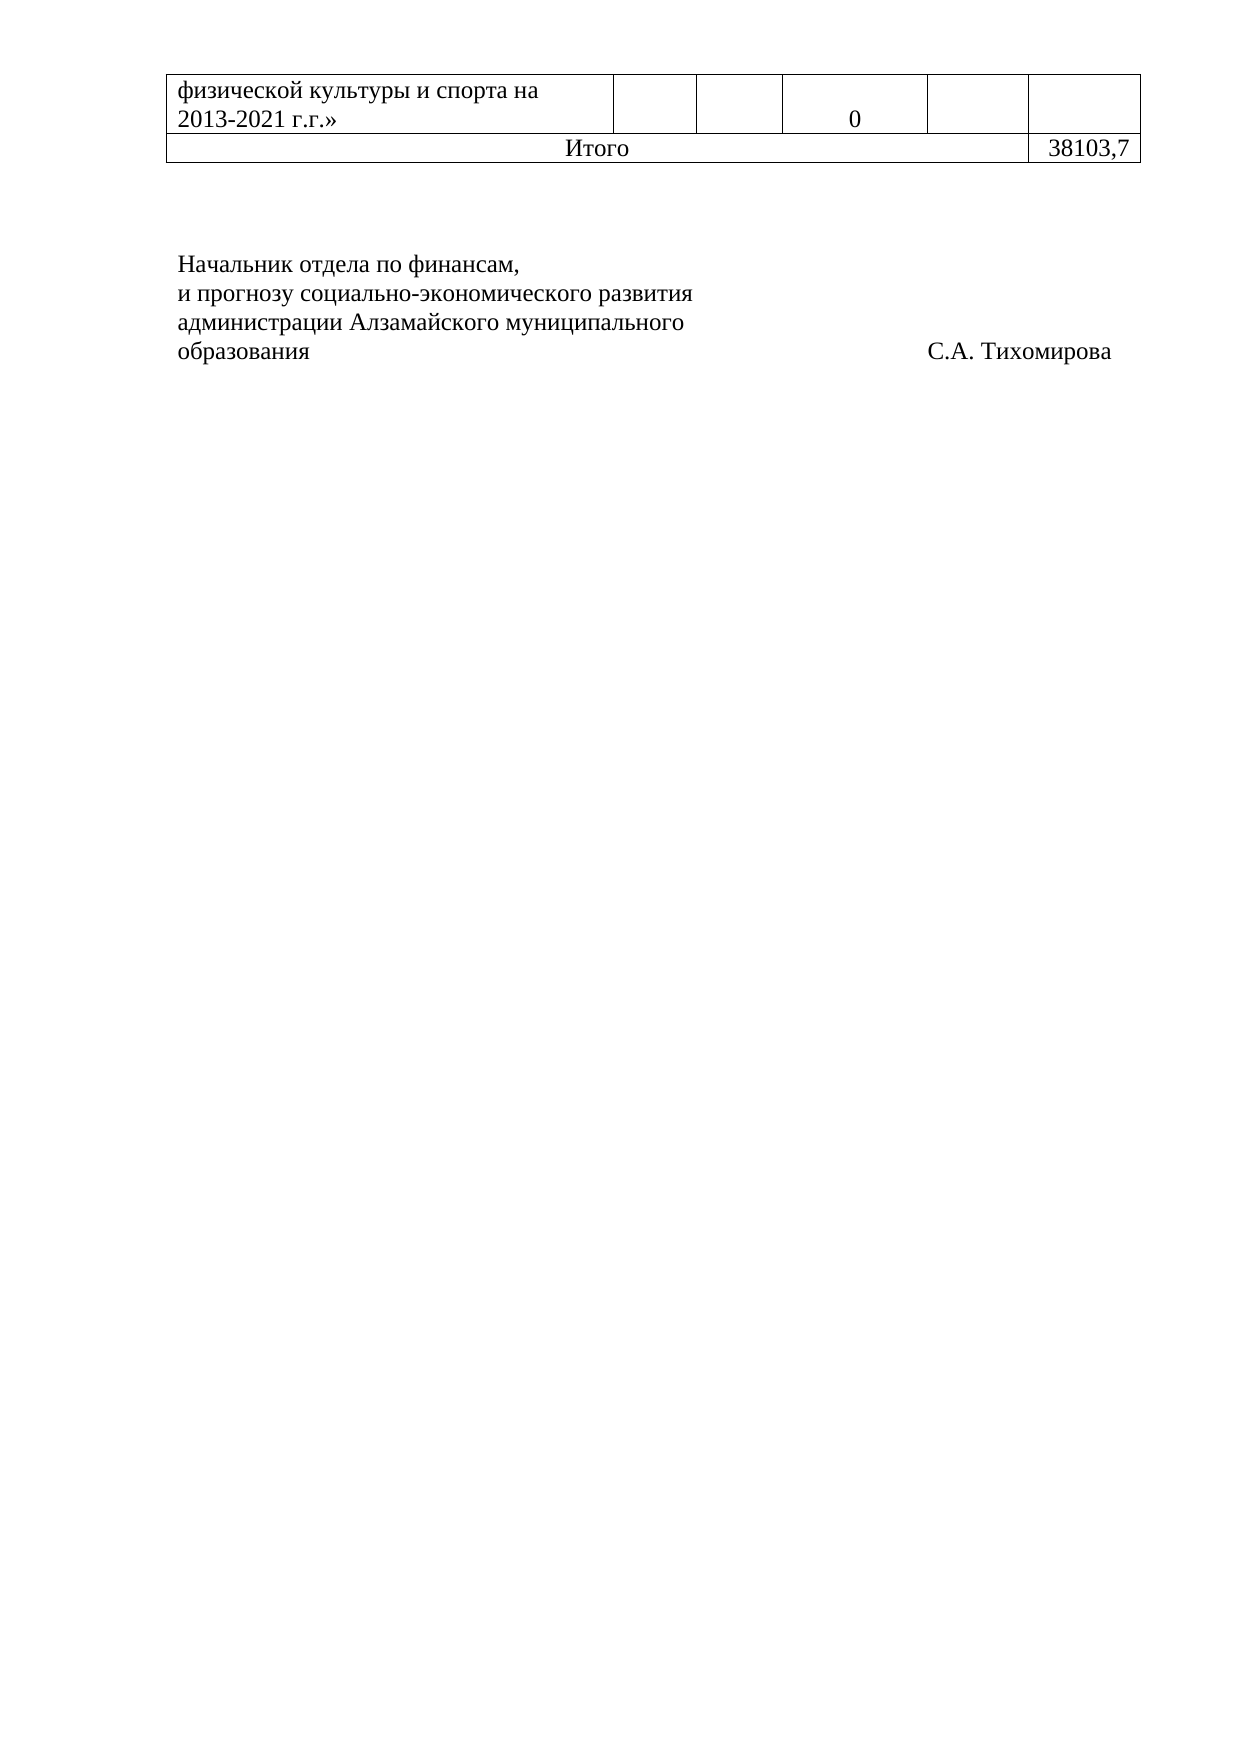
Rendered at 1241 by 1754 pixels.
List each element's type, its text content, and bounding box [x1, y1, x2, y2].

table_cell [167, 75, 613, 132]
text администрации Алзамайского муниципального [177, 307, 1152, 336]
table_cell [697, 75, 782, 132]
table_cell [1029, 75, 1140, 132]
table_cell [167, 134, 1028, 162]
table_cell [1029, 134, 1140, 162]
text образования С.А. Тихомирова [177, 336, 1152, 364]
text Начальник отдела по финансам, [177, 249, 1152, 278]
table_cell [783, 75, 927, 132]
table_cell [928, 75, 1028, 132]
text и прогнозу социально-экономического развития [177, 278, 1152, 307]
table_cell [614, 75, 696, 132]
